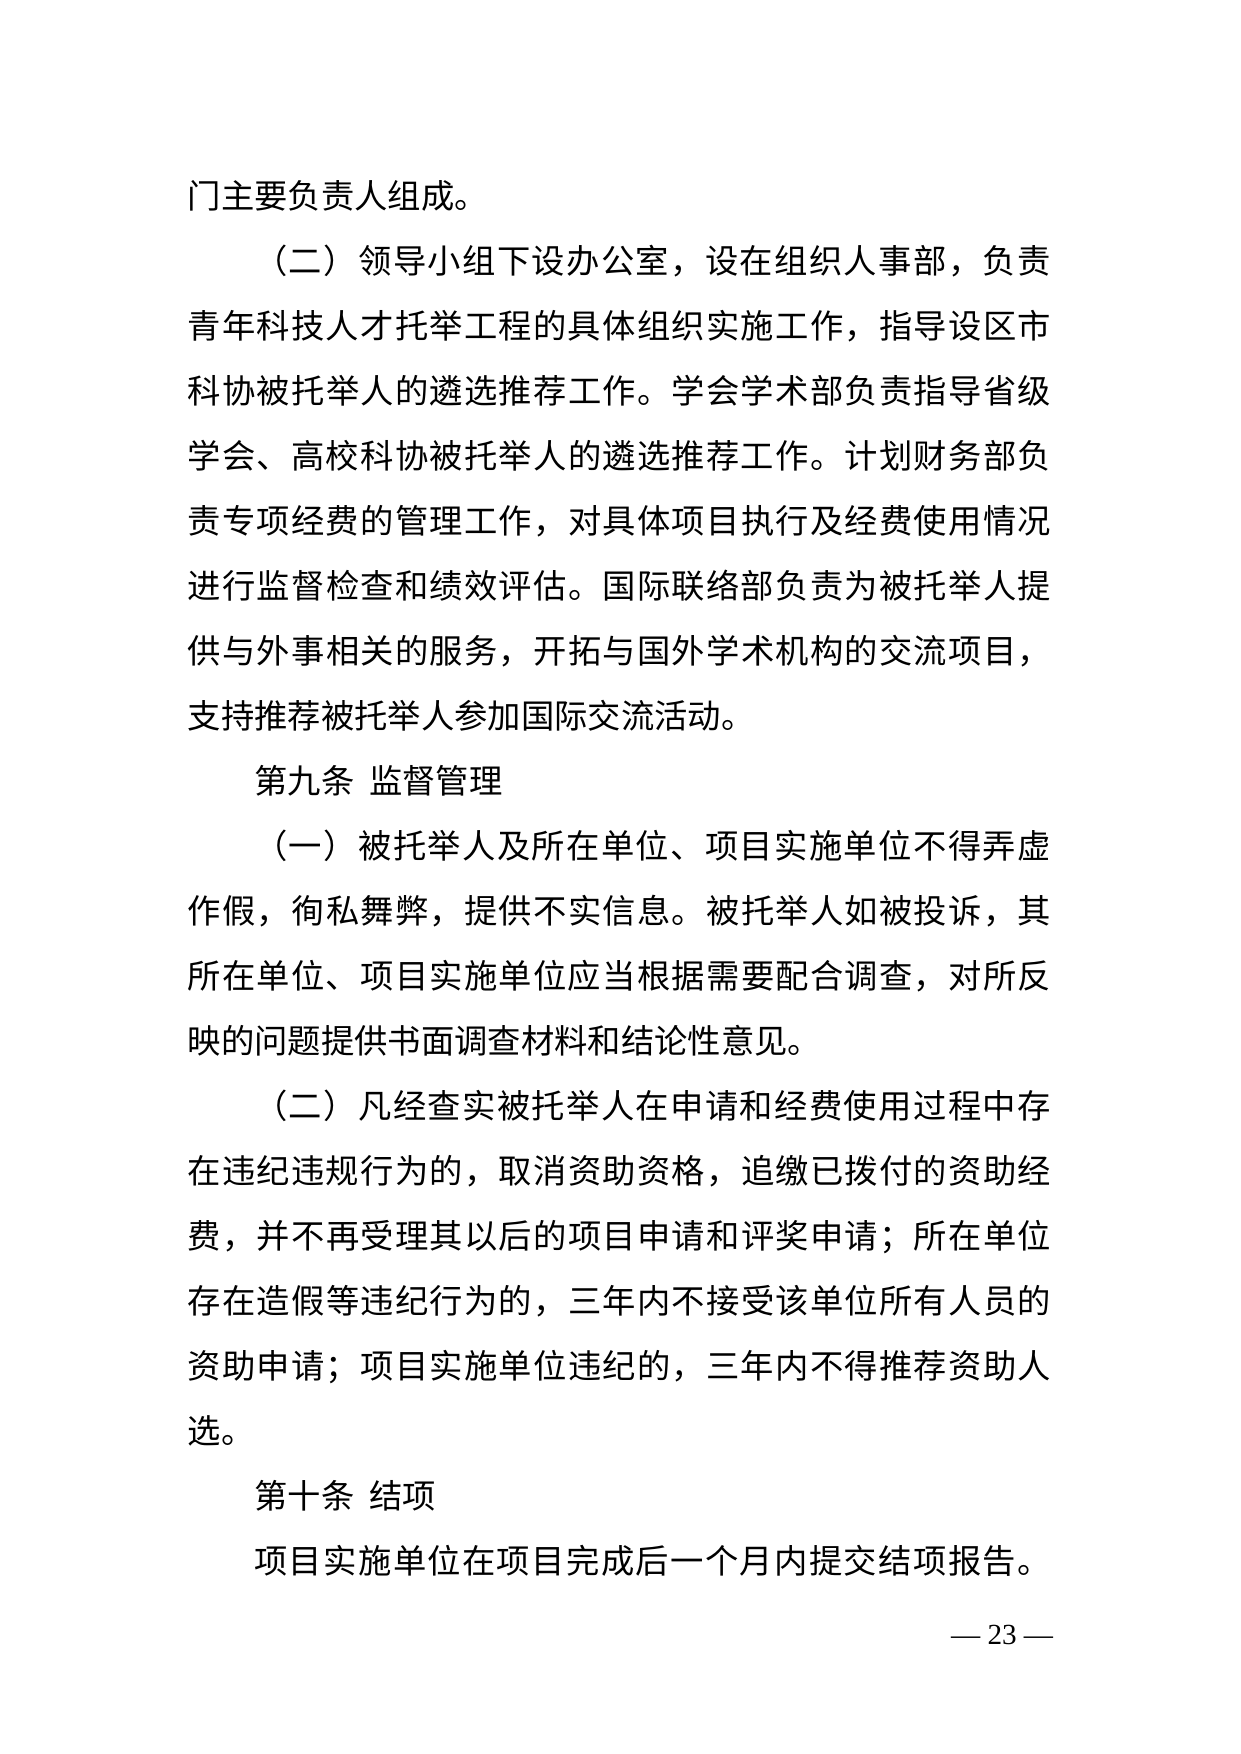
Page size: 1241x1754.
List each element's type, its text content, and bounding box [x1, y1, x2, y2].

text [187, 1527, 1053, 1592]
text 第九条 监督管理 [187, 747, 1053, 812]
text （二）领导小组下设办公室，设在组织人事部，负责青年科技人才托举工程的具体组织实施工作，指导设区市科协被托举人的遴选推荐工作。学会学术部负责指导省级学会、高校科协被托举人的遴选推荐工作。计划财务部负责专项经费的管理工作，对具体项目执行及经费使用情况进行监督检查和绩效评估。国际联络部负责为被托举人提供与外事相关的服务，开拓与国外学术机构的交流项目，支持推荐被托举人参加国际交流活动。 [187, 227, 1053, 747]
text 第十条 结项 [187, 1462, 1053, 1527]
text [187, 162, 1053, 227]
text （二）凡经查实被托举人在申请和经费使用过程中存在违纪违规行为的，取消资助资格，追缴已拨付的资助经费，并不再受理其以后的项目申请和评奖申请；所在单位存在造假等违纪行为的，三年内不接受该单位所有人员的资助申请；项目实施单位违纪的，三年内不得推荐资助人选。 [187, 1072, 1053, 1462]
text （一）被托举人及所在单位、项目实施单位不得弄虚作假，徇私舞弊，提供不实信息。被托举人如被投诉，其所在单位、项目实施单位应当根据需要配合调查，对所反映的问题提供书面调查材料和结论性意见。 [187, 812, 1053, 1072]
